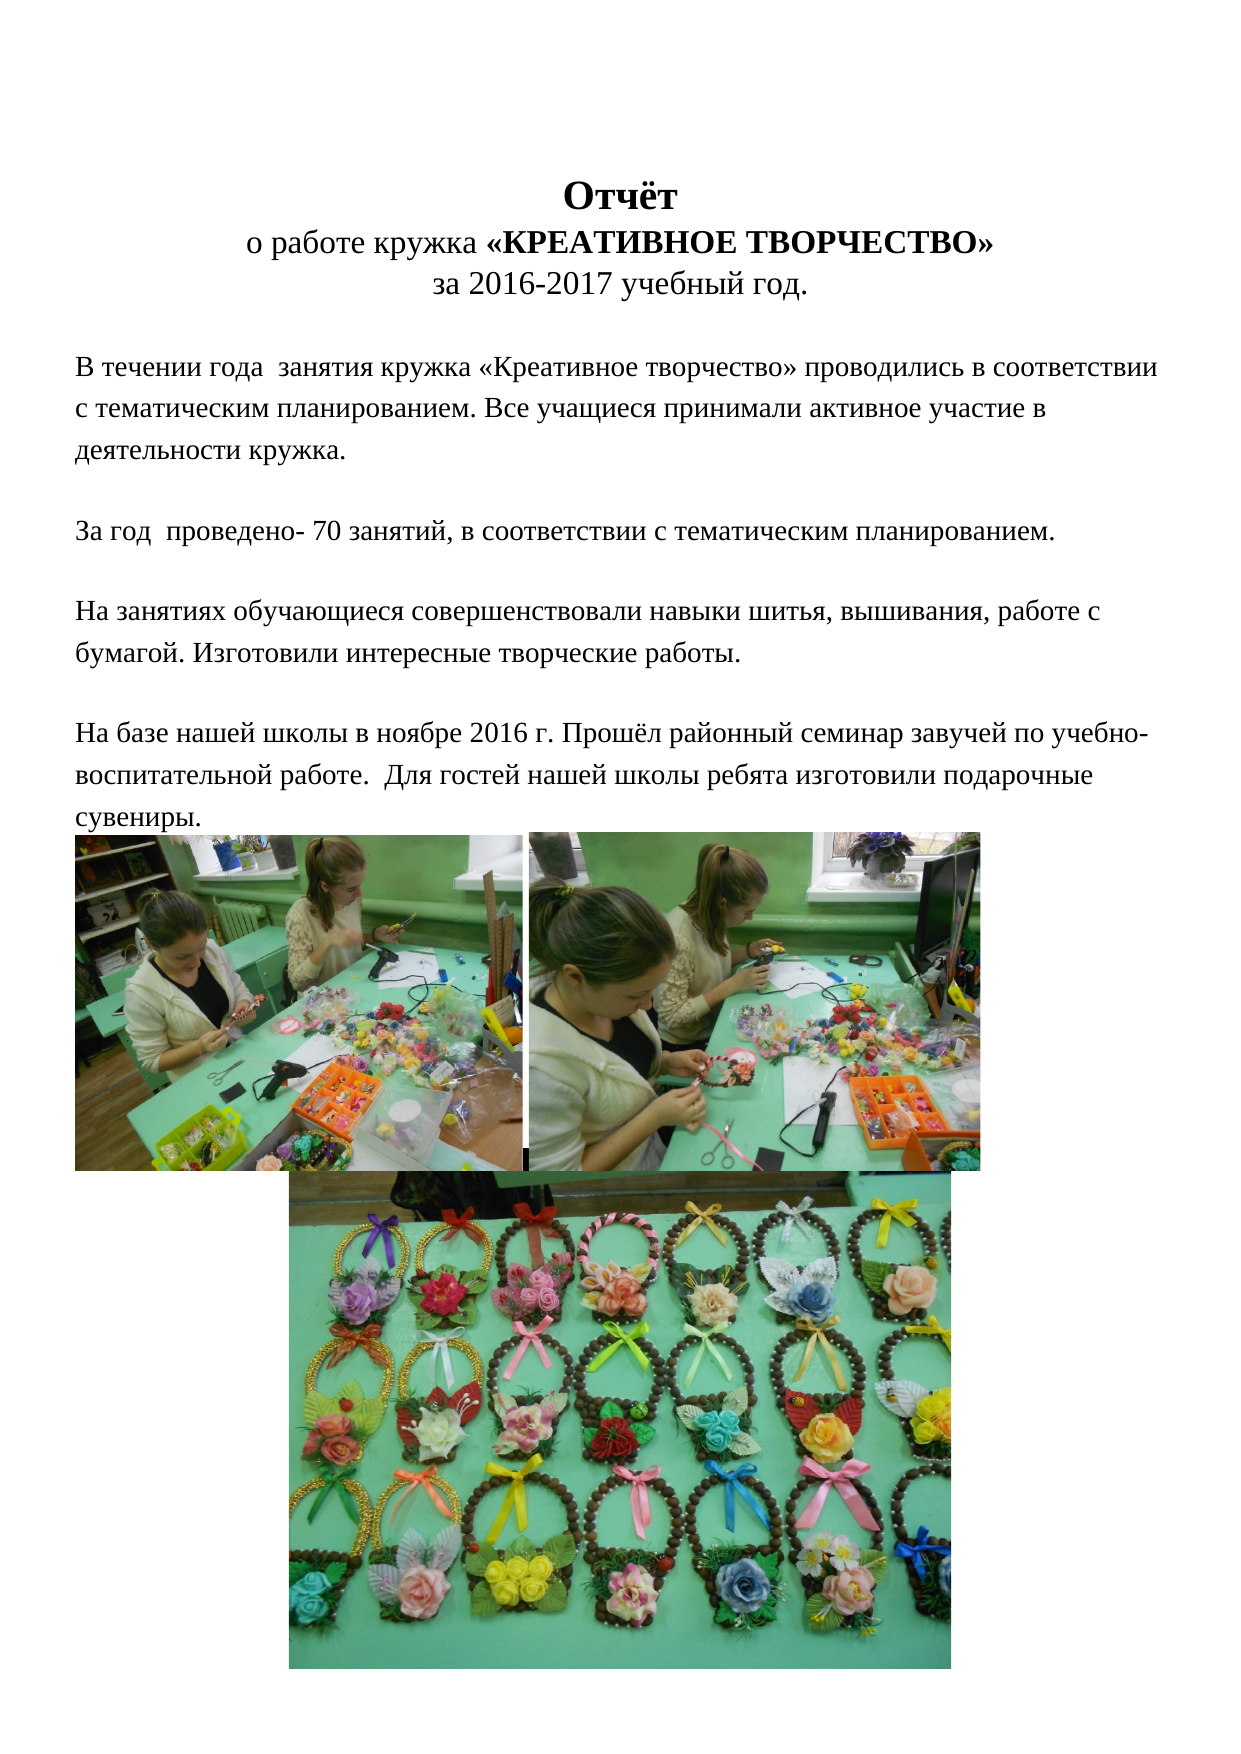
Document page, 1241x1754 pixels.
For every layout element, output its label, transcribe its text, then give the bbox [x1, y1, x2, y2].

text На занятиях обучающиеся совершенствовали навыки шитья, вышивания, работе с бумагой. Изготовили интересные творческие работы. [75, 585, 1165, 668]
text о работе кружка «КРЕАТИВНОЕ ТВОРЧЕСТВО» [75, 219, 1165, 260]
text За год проведено- 70 занятий, в соответствии с тематическим планированием. [75, 505, 1165, 546]
text В течении года занятия кружка «Креативное творчество» проводились в соответствии с тематическим планированием. Все учащиеся принимали активное участие в деятельности кружка. [75, 341, 1165, 466]
picture [75, 832, 981, 1669]
text Отчёт [75, 171, 1165, 219]
text На базе нашей школы в ноябре 2016 г. Прошёл районный семинар завучей по учебно-воспитательной работе. Для гостей нашей школы ребята изготовили подарочные сувениры. [75, 707, 1165, 832]
text за 2016-2017 учебный год. [75, 260, 1165, 302]
